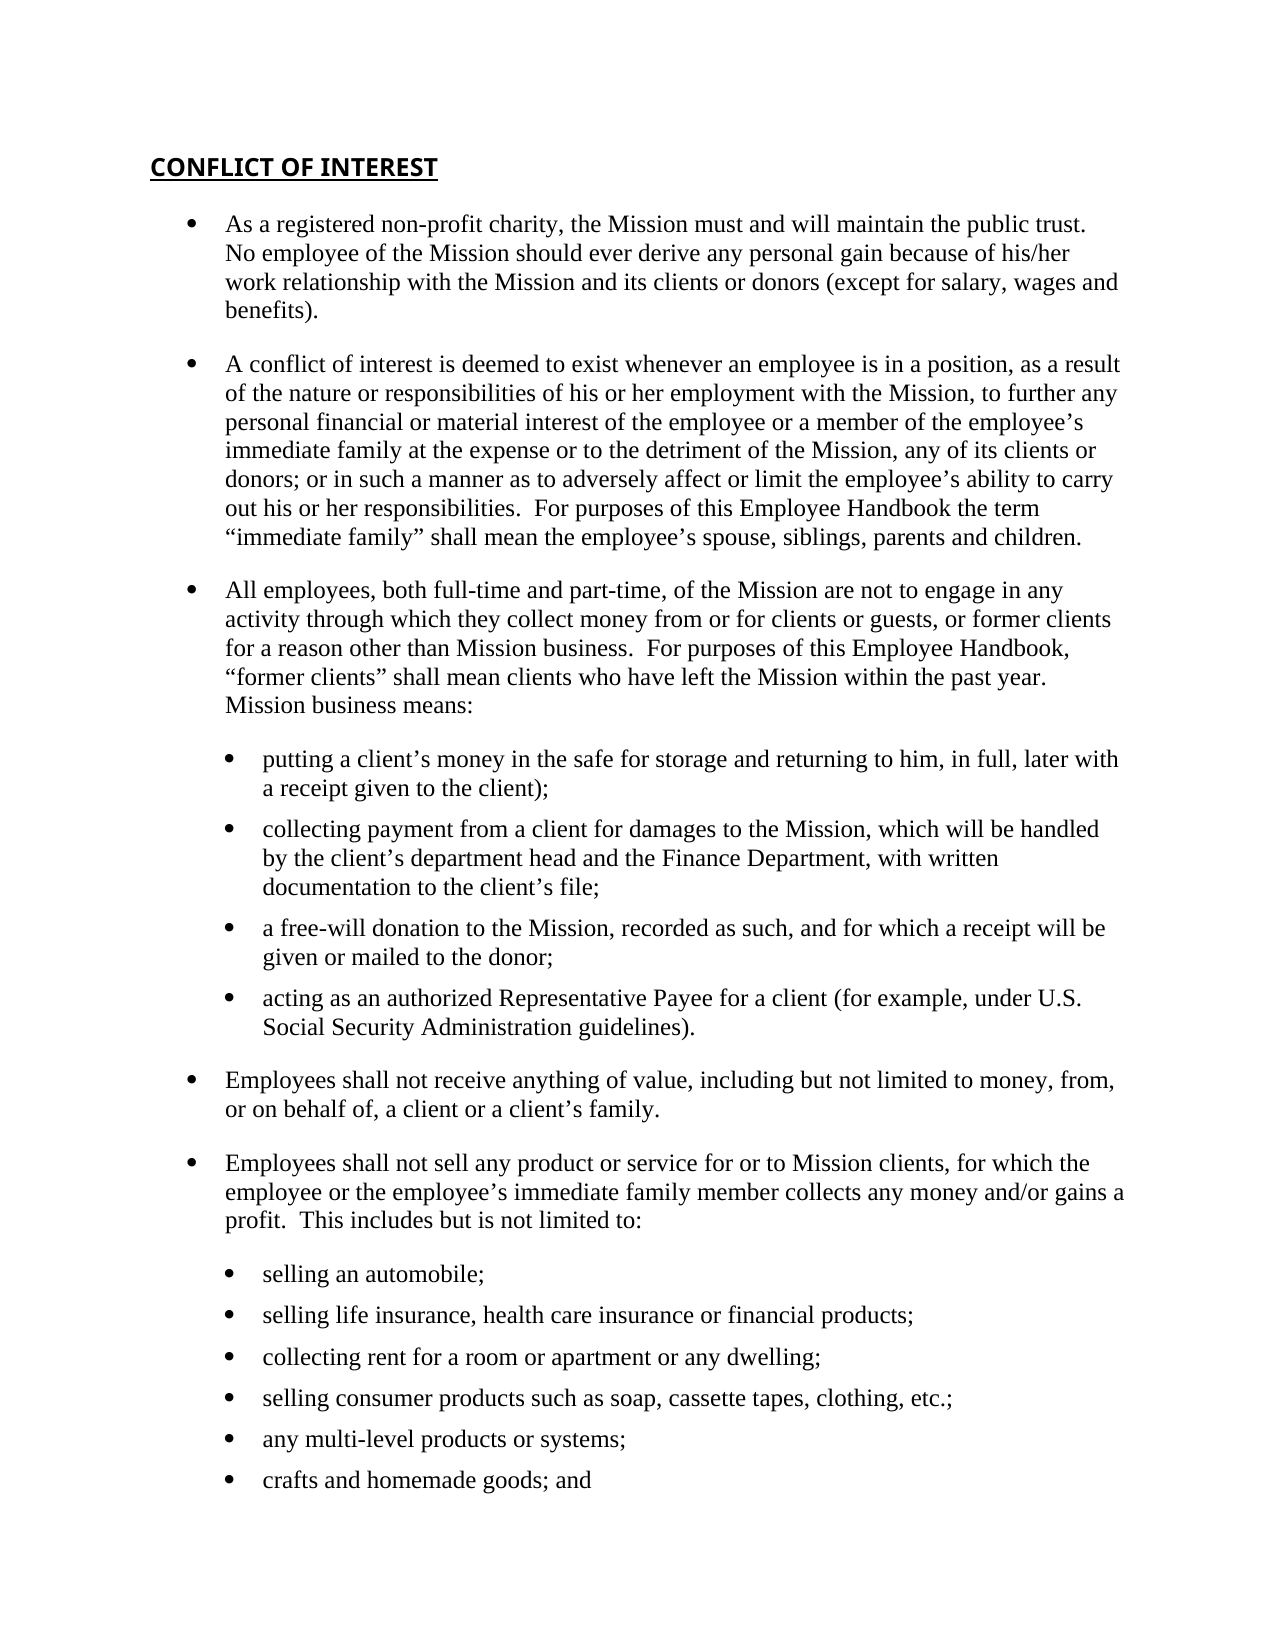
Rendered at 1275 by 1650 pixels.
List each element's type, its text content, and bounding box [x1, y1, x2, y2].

text A conflict of interest is deemed to exist whenever an employee is in a position, as a result of the nature or responsibilities of his or her employment with the Mission, to further any personal financial or material interest of the employee or a member of the employee’s immediate family at the expense or to the detriment of the Mission, any of its clients or donors; or in such a manner as to adversely affect or limit the employee’s ability to carry out his or her responsibilities. For purposes of this Employee Handbook the term “immediate family” shall mean the employee’s spouse, siblings, parents and children. [187, 349, 1125, 550]
list acting as an authorized Representative Payee for a client (for example, under U.S. Social Security Administration guidelines). [225, 983, 1125, 1040]
subtitle CONFLICT OF INTEREST [150, 150, 1125, 184]
text Employees shall not receive anything of value, including but not limited to money, from, or on behalf of, a client or a client’s family. [187, 1065, 1125, 1123]
list any multi-level products or systems; [225, 1424, 1125, 1453]
list selling an automobile; [225, 1259, 1125, 1288]
text As a registered non-profit charity, the Mission must and will maintain the public trust. No employee of the Mission should ever derive any personal gain because of his/her work relationship with the Mission and its clients or donors (except for salary, wages and benefits). [187, 209, 1125, 324]
text Employees shall not sell any product or service for or to Mission clients, for which the employee or the employee’s immediate family member collects any money and/or gains a profit. This includes but is not limited to: [187, 1148, 1125, 1234]
list selling life insurance, health care insurance or financial products; [225, 1300, 1125, 1329]
list selling consumer products such as soap, cassette tapes, clothing, etc.; [225, 1383, 1125, 1412]
list collecting payment from a client for damages to the Mission, which will be handled by the client’s department head and the Finance Department, with written documentation to the client’s file; [225, 814, 1125, 900]
text All employees, both full-time and part-time, of the Mission are not to engage in any activity through which they collect money from or for clients or guests, or former clients for a reason other than Mission business. For purposes of this Employee Handbook, “former clients” shall mean clients who have left the Mission within the past year. Mission business means: [187, 575, 1125, 719]
list putting a client’s money in the safe for storage and returning to him, in full, later with a receipt given to the client); [225, 744, 1125, 802]
list a free-will donation to the Mission, recorded as such, and for which a receipt will be given or mailed to the donor; [225, 913, 1125, 970]
list collecting rent for a room or apartment or any dwelling; [225, 1342, 1125, 1370]
list crafts and homemade goods; and [225, 1465, 1125, 1494]
